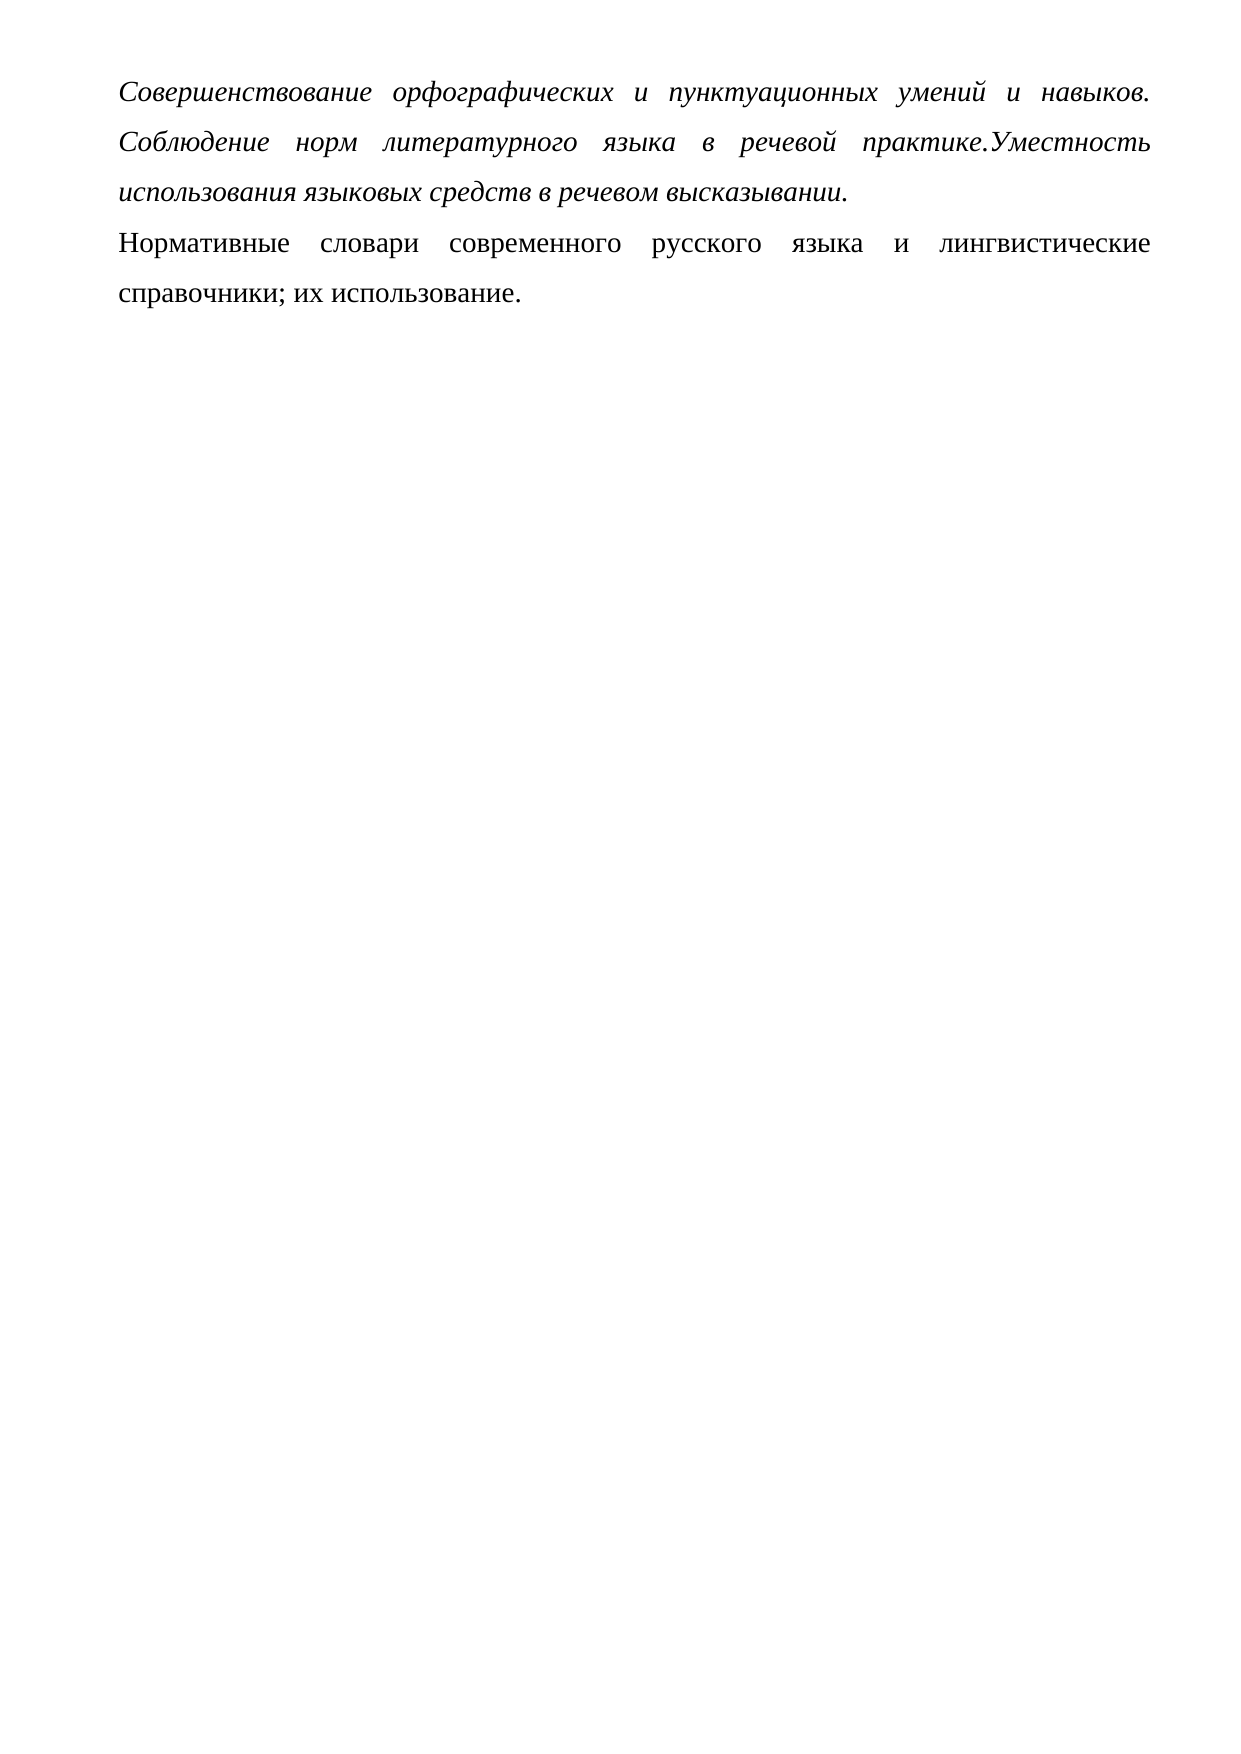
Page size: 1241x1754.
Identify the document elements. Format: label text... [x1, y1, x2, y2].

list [118, 74, 1152, 208]
list Нормативные словари современного русского языка и лингвистические справочники; их использование. [118, 225, 1152, 309]
